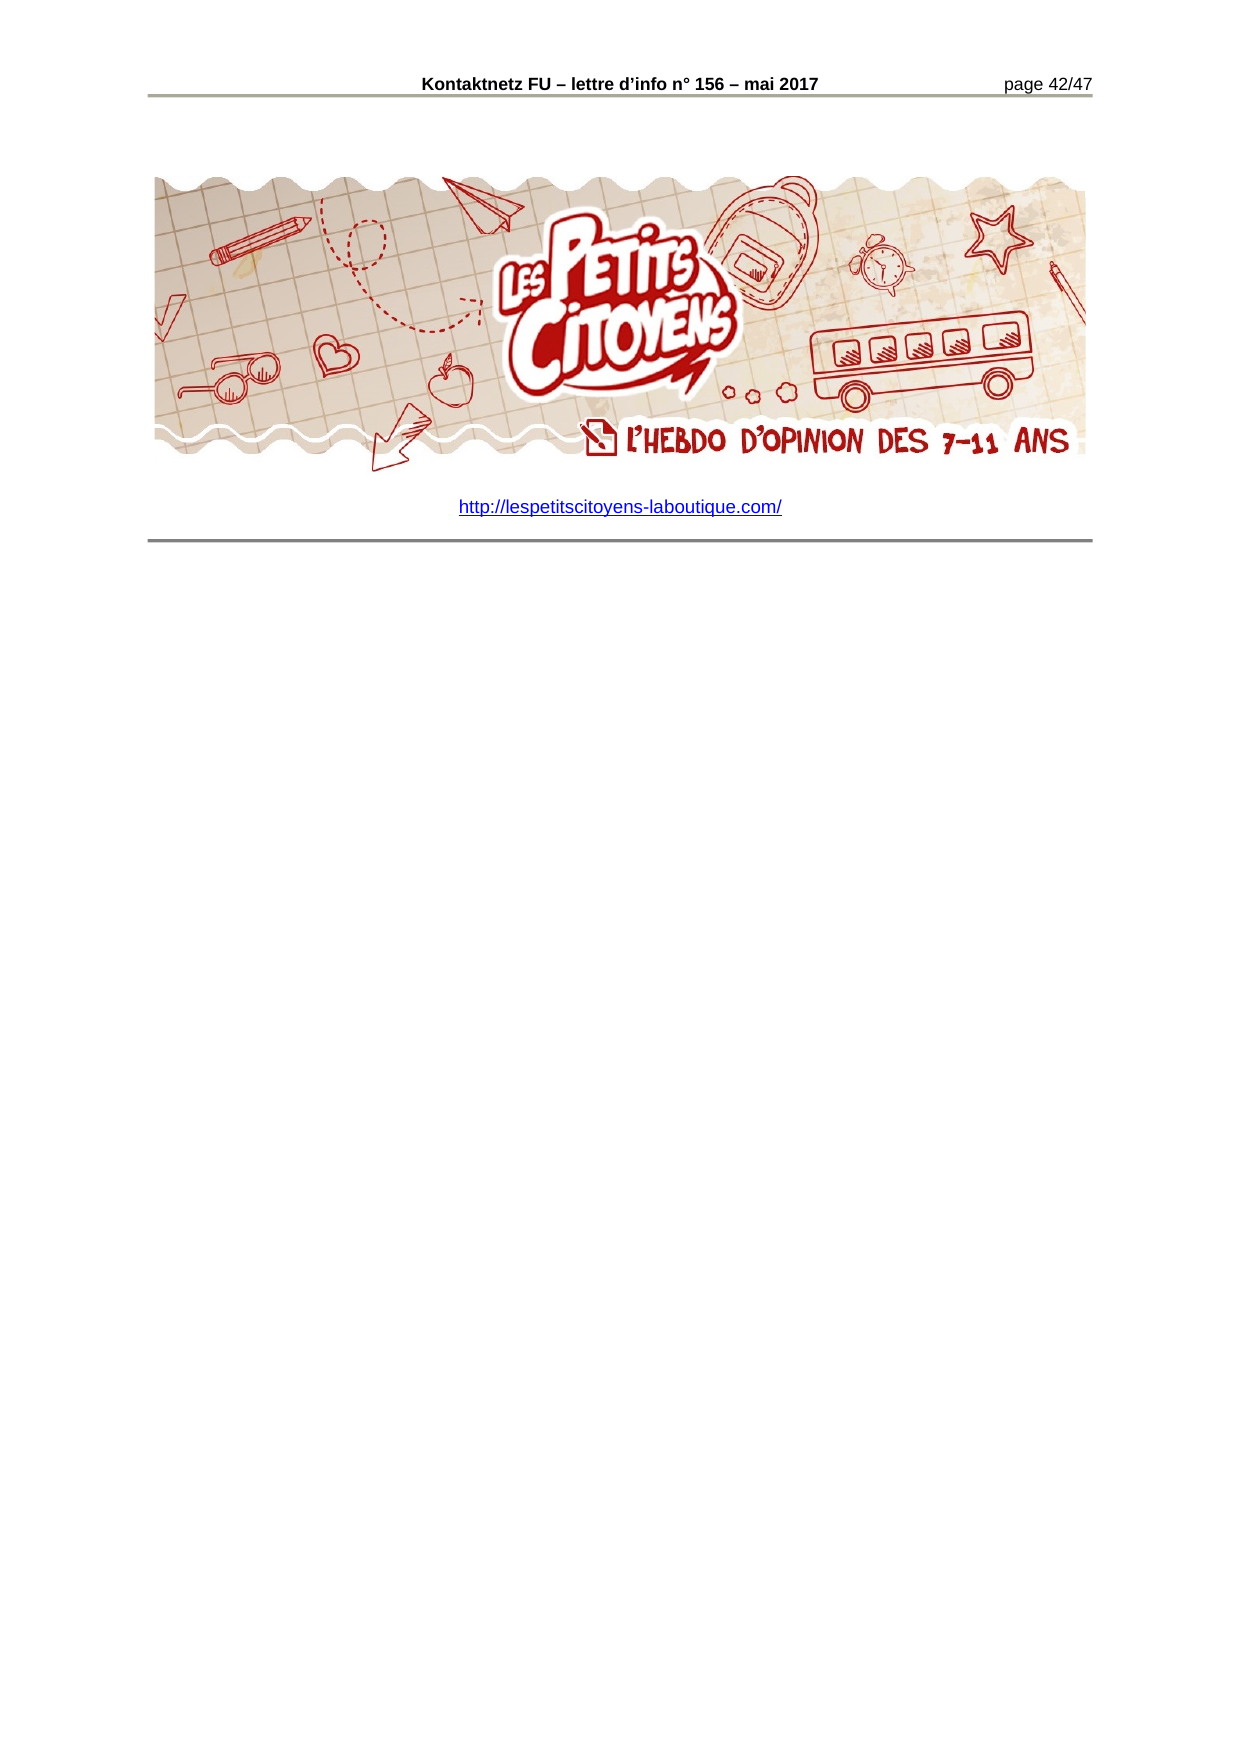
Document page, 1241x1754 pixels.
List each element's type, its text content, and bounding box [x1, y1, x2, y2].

text http://lespetitscitoyens-laboutique.com/ [148, 496, 1093, 518]
picture [154, 176, 1086, 475]
